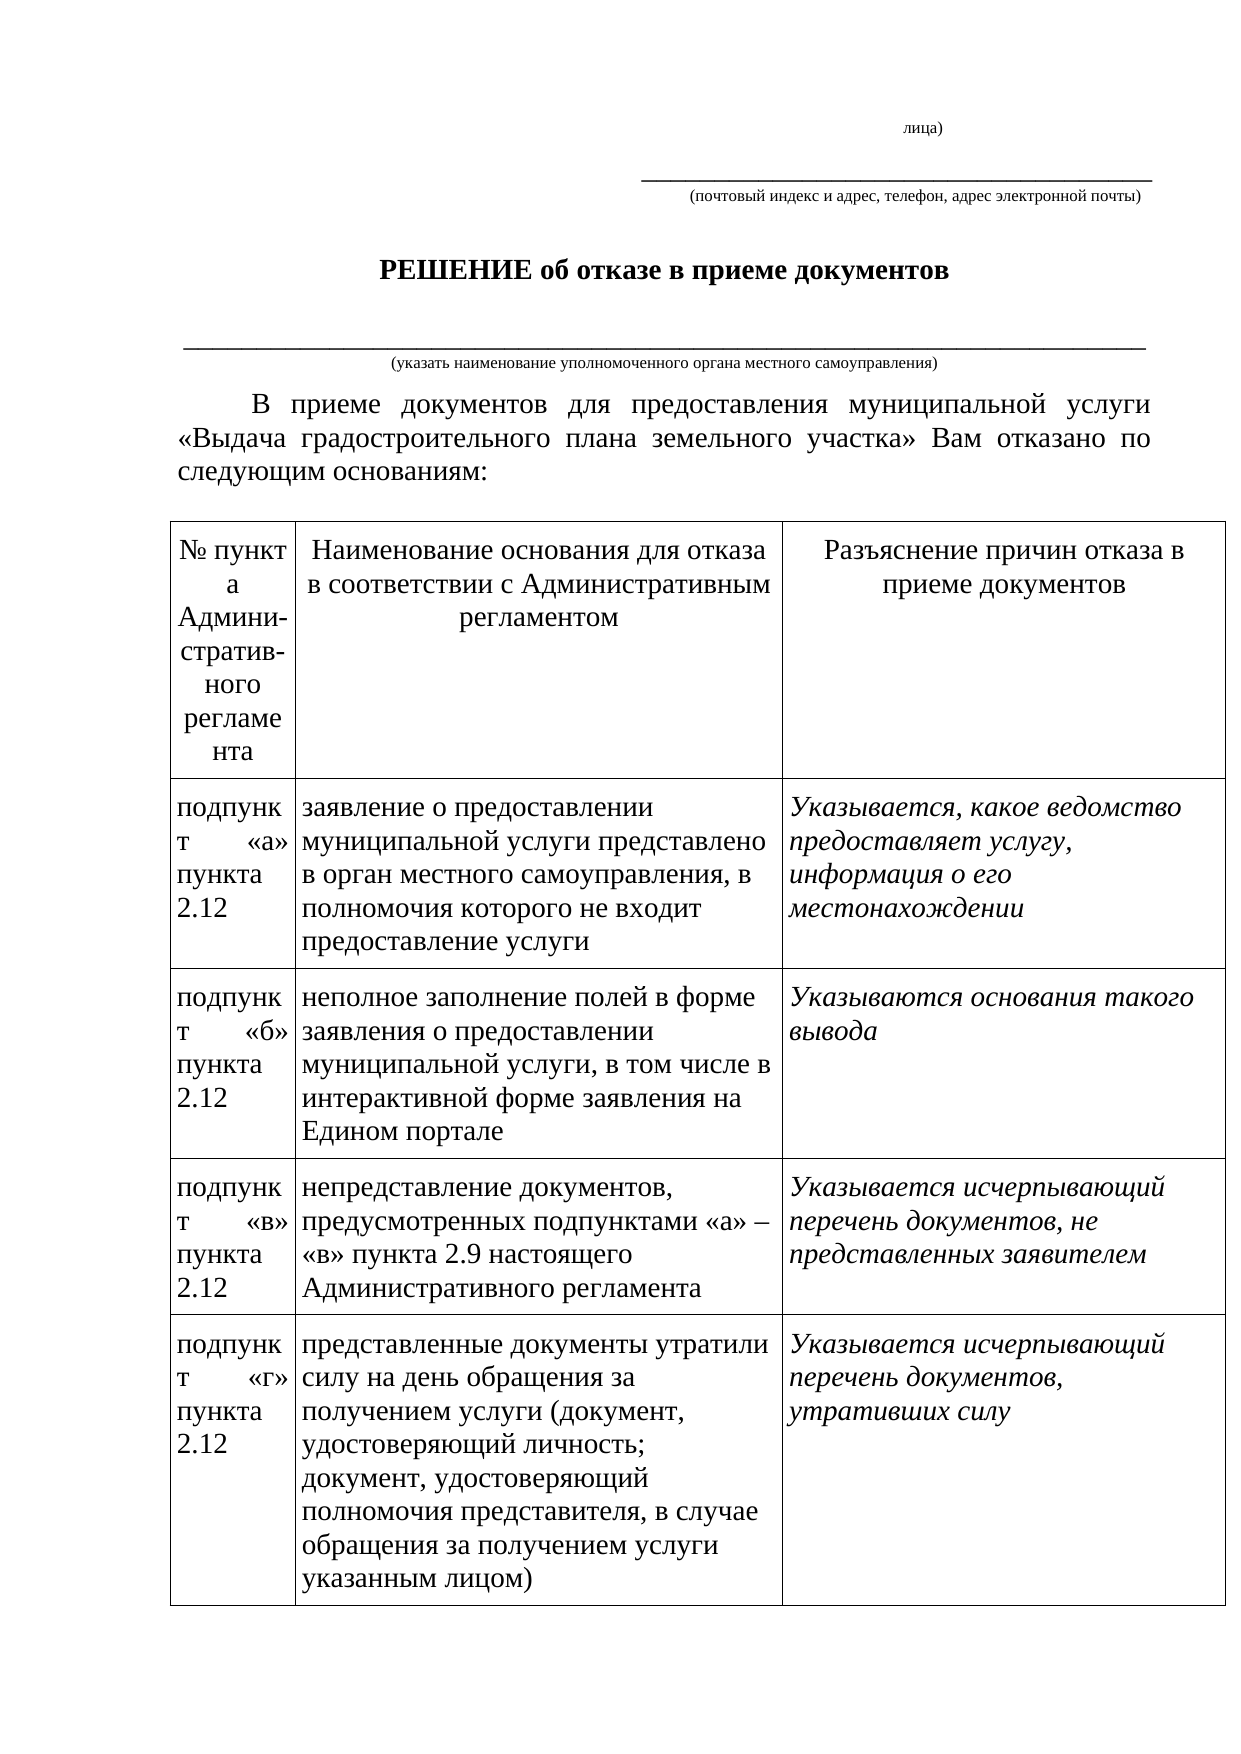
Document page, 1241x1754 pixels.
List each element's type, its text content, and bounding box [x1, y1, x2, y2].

table_cell подпункт «а» пункта 2.12 [171, 779, 295, 968]
table_cell непредставление документов, предусмотренных подпунктами «а» – «в» пункта 2.9 настоящего Административного регламента [296, 1159, 782, 1314]
text (почтовый индекс и адрес, телефон, адрес электронной почты) [679, 185, 1152, 219]
table_cell представленные документы утратили силу на день обращения за получением услуги (документ, удостоверяющий личность; документ, удостоверяющий полномочия представителя, в случае обращения за получением услуги указанным лицом) [296, 1315, 782, 1605]
table_cell Указывается, какое ведомство предоставляет услугу, информация о его местонахождении [783, 779, 1225, 968]
table_cell подпункт «г» пункта 2.12 [171, 1315, 295, 1605]
text ___________________________________ [177, 152, 1152, 185]
table_header Разъяснение причин отказа в приеме документов [783, 522, 1225, 778]
text РЕШЕНИЕ об отказе в приеме документов [177, 252, 1152, 286]
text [679, 118, 1167, 152]
table_cell Указываются основания такого вывода [783, 969, 1225, 1158]
table_cell заявление о предоставлении муниципальной услуги представлено в орган местного самоуправления, в полномочия которого не входит предоставление услуги [296, 779, 782, 968]
text В приеме документов для предоставления муниципальной услуги «Выдача градостроительного плана земельного участка» Вам отказано по следующим основаниям: [177, 386, 1152, 487]
table_cell подпункт «б» пункта 2.12 [171, 969, 295, 1158]
table_header Наименование основания для отказа в соответствии с Административным регламентом [296, 522, 782, 778]
table_cell Указывается исчерпывающий перечень документов, не представленных заявителем [783, 1159, 1225, 1314]
text __________________________________________________________________ [177, 319, 1152, 353]
text (указать наименование уполномоченного органа местного самоуправления) [177, 353, 1152, 386]
table_cell неполное заполнение полей в форме заявления о предоставлении муниципальной услуги, в том числе в интерактивной форме заявления на Едином портале [296, 969, 782, 1158]
table_cell подпункт «в» пункта 2.12 [171, 1159, 295, 1314]
table_cell Указывается исчерпывающий перечень документов, утративших силу [783, 1315, 1225, 1605]
table_header № пункта Админи-стратив-ного регламента [171, 522, 295, 778]
